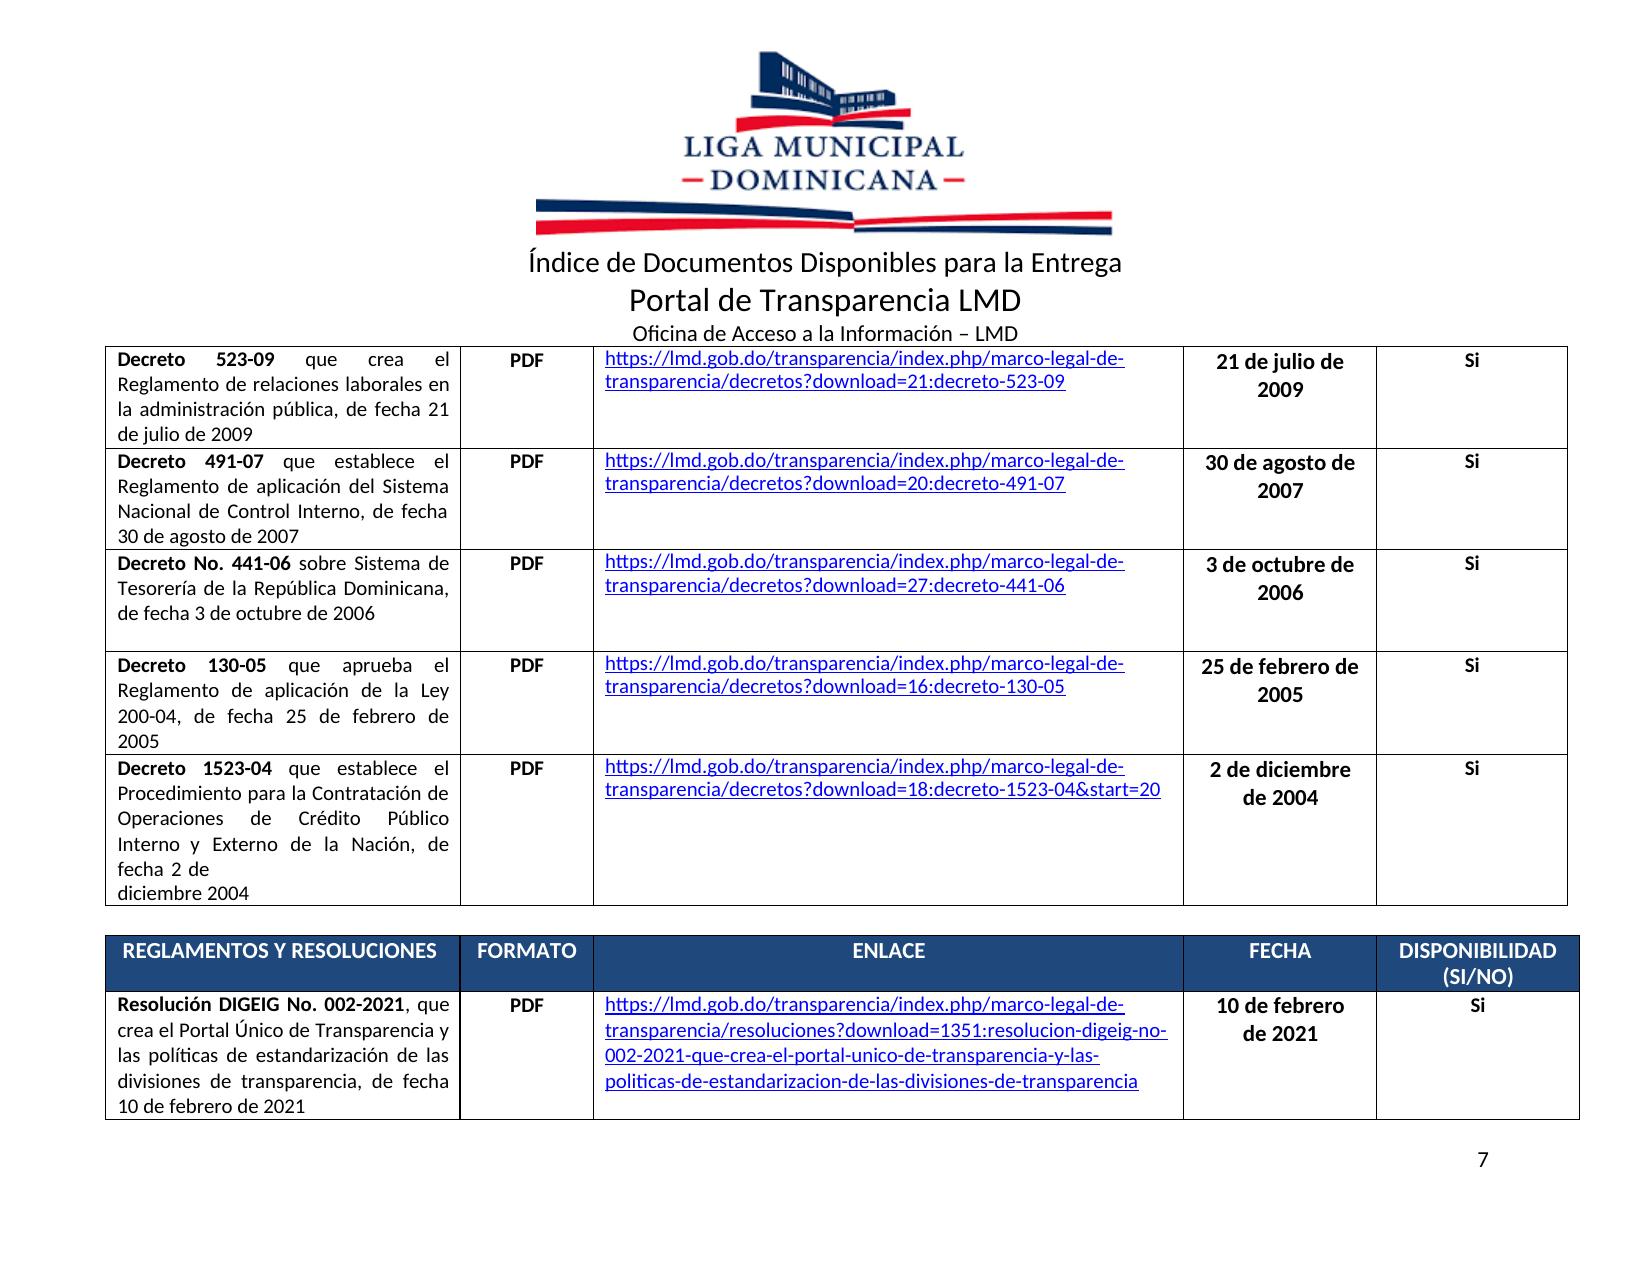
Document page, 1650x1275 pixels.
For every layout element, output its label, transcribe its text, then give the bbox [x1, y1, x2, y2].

table_header REGLAMENTOS Y RESOLUCIONES [106, 936, 459, 991]
table_cell Decreto 523-09 que crea el Reglamento de relaciones laborales en la administración pública, de fecha 21 de julio de 2009 [106, 347, 460, 447]
table_cell 3 de octubre de 2006 [1184, 550, 1376, 651]
table_cell Decreto 1523-04 que establece el Procedimiento para la Contratación de Operaciones de Crédito Público Interno y Externo de la Nación, de fecha 2 de diciembre 2004 [106, 755, 460, 905]
table_cell https://lmd.gob.do/transparencia/index.php/marco-legal-de-transparencia/decretos?download=21:decreto-523-09 [594, 347, 1183, 447]
table_cell Resolución DIGEIG No. 002-2021, que crea el Portal Único de Transparencia y las políticas de estandarización de las divisiones de transparencia, de fecha 10 de febrero de 2021 [106, 992, 459, 1119]
table_cell PDF [461, 550, 593, 651]
table_cell 2 de diciembre de 2004 [1184, 755, 1376, 905]
table_cell Si [1377, 652, 1567, 754]
table_header ENLACE [594, 936, 1183, 991]
table_header FORMATO [461, 936, 593, 991]
table_cell 25 de febrero de 2005 [1184, 652, 1376, 754]
table_cell PDF [461, 652, 593, 754]
table_cell PDF [461, 347, 593, 447]
picture [536, 46, 1113, 239]
table_cell Si [1377, 449, 1567, 549]
table_cell Si [1377, 347, 1567, 447]
table_cell https://lmd.gob.do/transparencia/index.php/marco-legal-de-transparencia/decretos?download=27:decreto-441-06 [594, 550, 1183, 651]
table_cell 10 de febrero de 2021 [1184, 992, 1376, 1119]
table_cell https://lmd.gob.do/transparencia/index.php/marco-legal-de-transparencia/decretos?download=18:decreto-1523-04&start=20 [594, 755, 1183, 905]
table_cell PDF [461, 449, 593, 549]
table_header FECHA [1184, 936, 1376, 991]
table_cell Si [1377, 755, 1567, 905]
table_cell Decreto No. 441-06 sobre Sistema de Tesorería de la República Dominicana, de fecha 3 de octubre de 2006 [106, 550, 460, 651]
table_cell https://lmd.gob.do/transparencia/index.php/marco-legal-de-transparencia/decretos?download=20:decreto-491-07 [594, 449, 1183, 549]
table_cell Si [1377, 550, 1567, 651]
table_cell Decreto 491-07 que establece el Reglamento de aplicación del Sistema Nacional de Control Interno, de fecha 30 de agosto de 2007 [106, 449, 460, 549]
table_header DISPONIBILIDAD (SI/NO) [1377, 936, 1579, 991]
table_cell Si [1377, 992, 1579, 1119]
table_cell PDF [461, 992, 593, 1119]
table_cell https://lmd.gob.do/transparencia/index.php/marco-legal-de-transparencia/resoluciones?download=1351:resolucion-digeig-no-002-2021-que-crea-el-portal-unico-de-transparencia-y-las-politicas-de-estandarizacion-de-las-divisiones-de-transparencia [594, 992, 1183, 1119]
table_cell https://lmd.gob.do/transparencia/index.php/marco-legal-de-transparencia/decretos?download=16:decreto-130-05 [594, 652, 1183, 754]
table_cell PDF [461, 755, 593, 905]
table_cell 30 de agosto de 2007 [1184, 449, 1376, 549]
table_cell Decreto 130-05 que aprueba el Reglamento de aplicación de la Ley 200-04, de fecha 25 de febrero de 2005 [106, 652, 460, 754]
table_cell 21 de julio de 2009 [1184, 347, 1376, 447]
